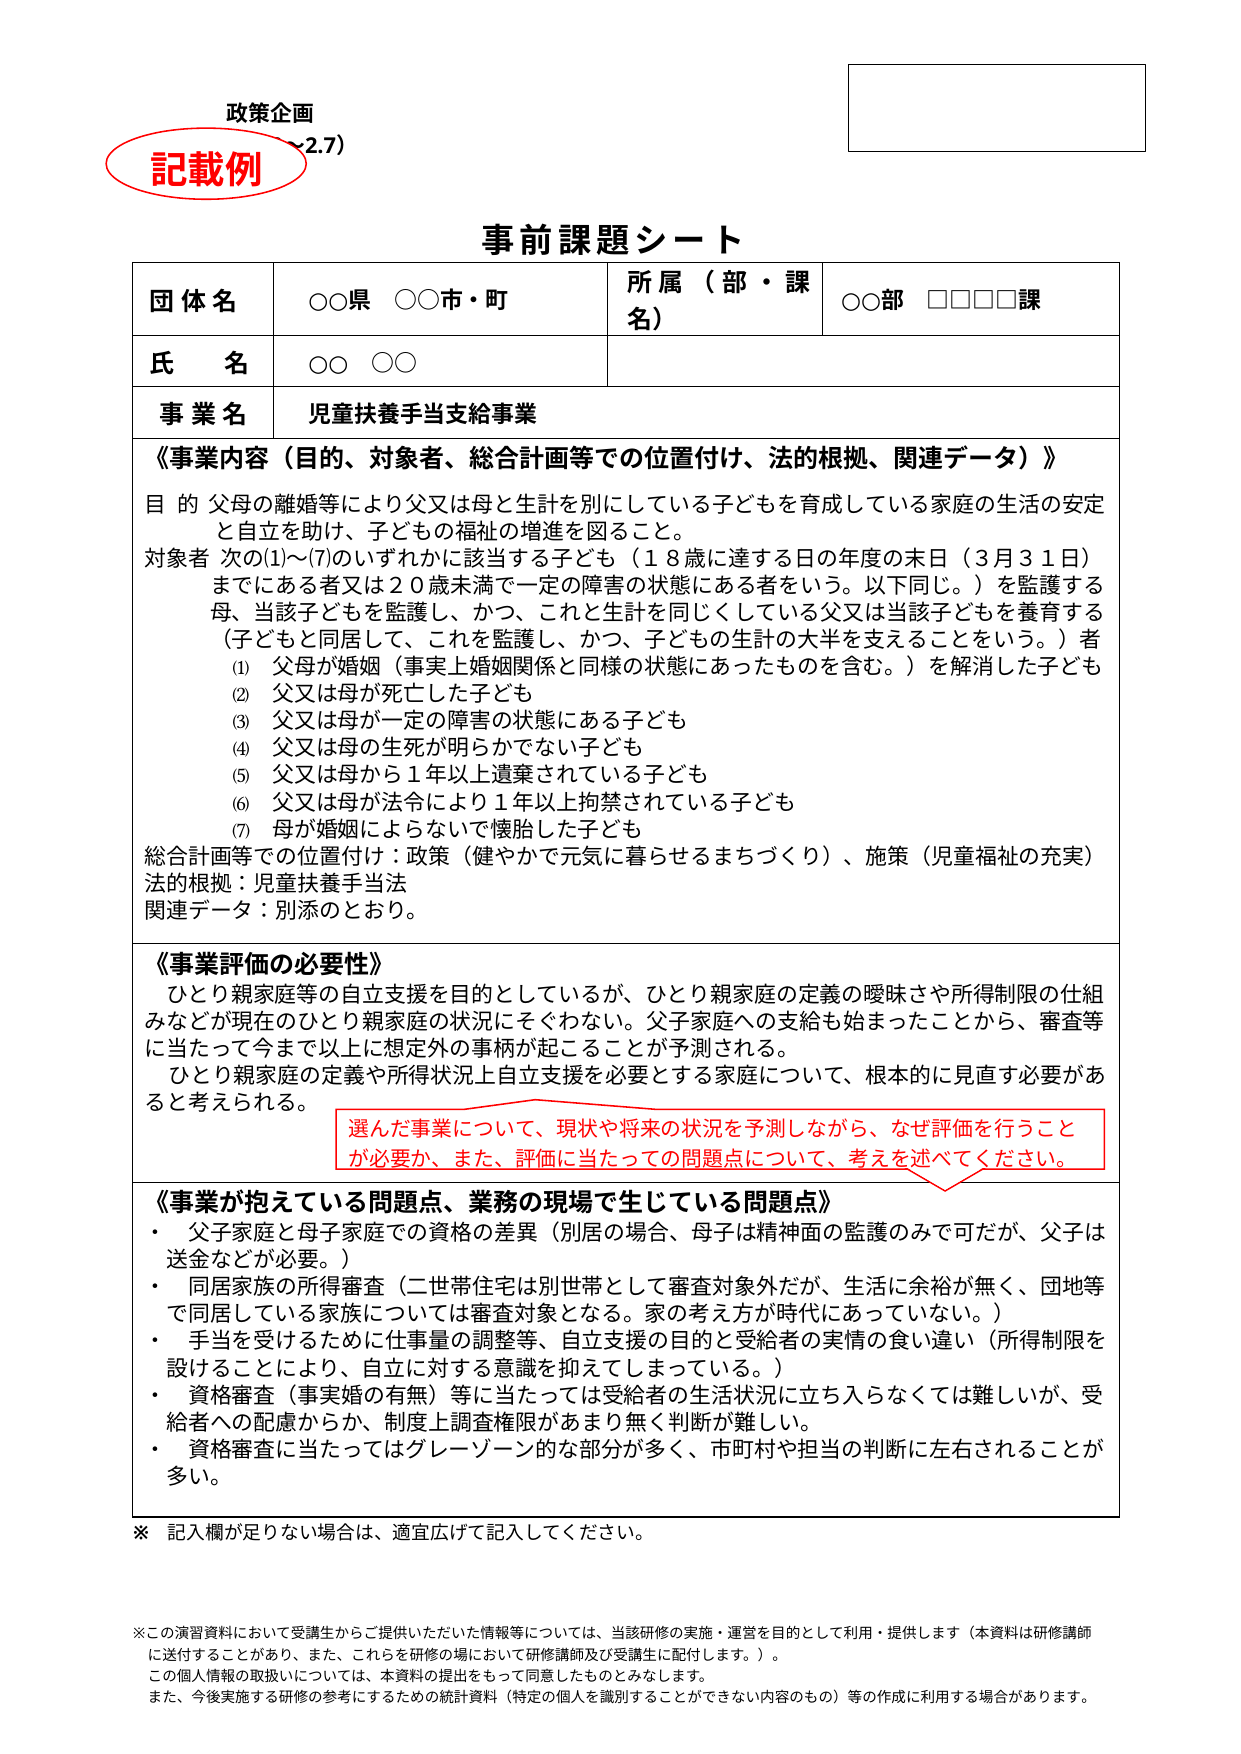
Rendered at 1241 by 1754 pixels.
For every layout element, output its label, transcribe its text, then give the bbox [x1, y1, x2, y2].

table_cell 《事業評価の必要性》 ひとり親家庭等の自立支援を目的としているが、ひとり親家庭の定義の曖昧さや所得制限の仕組みなどが現在のひとり親家庭の状況にそぐわない。父子家庭への支給も始まったことから、審査等に当たって今まで以上に想定外の事柄が起こることが予測される。 ひとり親家庭の定義や所得状況上自立支援を必要とする家庭について、根本的に見直す必要があると考えられる。 [133, 944, 1119, 1182]
text 事前課題シート [133, 213, 1093, 262]
table_header ○○県 ○○市・町 [274, 263, 607, 335]
table_header 所属（部・課名） [608, 263, 822, 335]
table_cell 事業名 [133, 387, 273, 437]
table_cell 氏 名 [133, 336, 273, 386]
table_cell ○○ ○○ [274, 336, 607, 386]
table_header ○○部 □□□□課 [823, 263, 1119, 335]
table_cell 《事業が抱えている問題点、業務の現場で生じている問題点》 ・ 父子家庭と母子家庭での資格の差異（別居の場合、母子は精神面の監護のみで可だが、父子は送金などが必要。） ・ 同居家族の所得審査（二世帯住宅は別世帯として審査対象外だが、生活に余裕が無く、団地等で同居している家族については審査対象となる。家の考え方が時代にあっていない。） ・ 手当を受けるために仕事量の調整等、自立支援の目的と受給者の実情の食い違い（所得制限を設けることにより、自立に対する意識を抑えてしまっている。） ・ 資格審査（事実婚の有無）等に当たっては受給者の生活状況に立ち入らなくては難しいが、受給者への配慮からか、制度上調査権限があまり無く判断が難しい。 ・ 資格審査に当たってはグレーゾーン的な部分が多く、市町村や担当の判断に左右されることが多い。 [133, 1183, 1119, 1516]
table_cell 《事業内容（目的、対象者、総合計画等での位置付け、法的根拠、関連データ）》 目的 父母の離婚等により父又は母と生計を別にしている子どもを育成している家庭の生活の安定と自立を助け、子どもの福祉の増進を図ること。 対象者 次の⑴～⑺のいずれかに該当する子ども（１８歳に達する日の年度の末日（３月３１日）までにある者又は２０歳未満で一定の障害の状態にある者をいう。以下同じ。）を監護する母、当該子どもを監護し、かつ、これと生計を同じくしている父又は当該子どもを養育する（子どもと同居して、これを監護し、かつ、子どもの生計の大半を支えることをいう。）者 ⑴ 父母が婚姻（事実上婚姻関係と同様の状態にあったものを含む。）を解消した子ども ⑵ 父又は母が死亡した子ども ⑶ 父又は母が一定の障害の状態にある子ども ⑷ 父又は母の生死が明らかでない子ども ⑸ 父又は母から１年以上遺棄されている子ども ⑹ 父又は母が法令により１年以上拘禁されている子ども ⑺ 母が婚姻によらないで懐胎した子ども 総合計画等での位置付け：政策（健やかで元気に暮らせるまちづくり）、施策（児童福祉の充実） 法的根拠：児童扶養手当法 関連データ：別添のとおり。 [133, 439, 1119, 943]
table_cell 児童扶養手当支給事業 [274, 387, 1119, 437]
table_header 団体名 [133, 263, 273, 335]
text ※ 記入欄が足りない場合は、適宜広げて記入してください。 [133, 1518, 1093, 1545]
table_cell [608, 336, 1119, 386]
